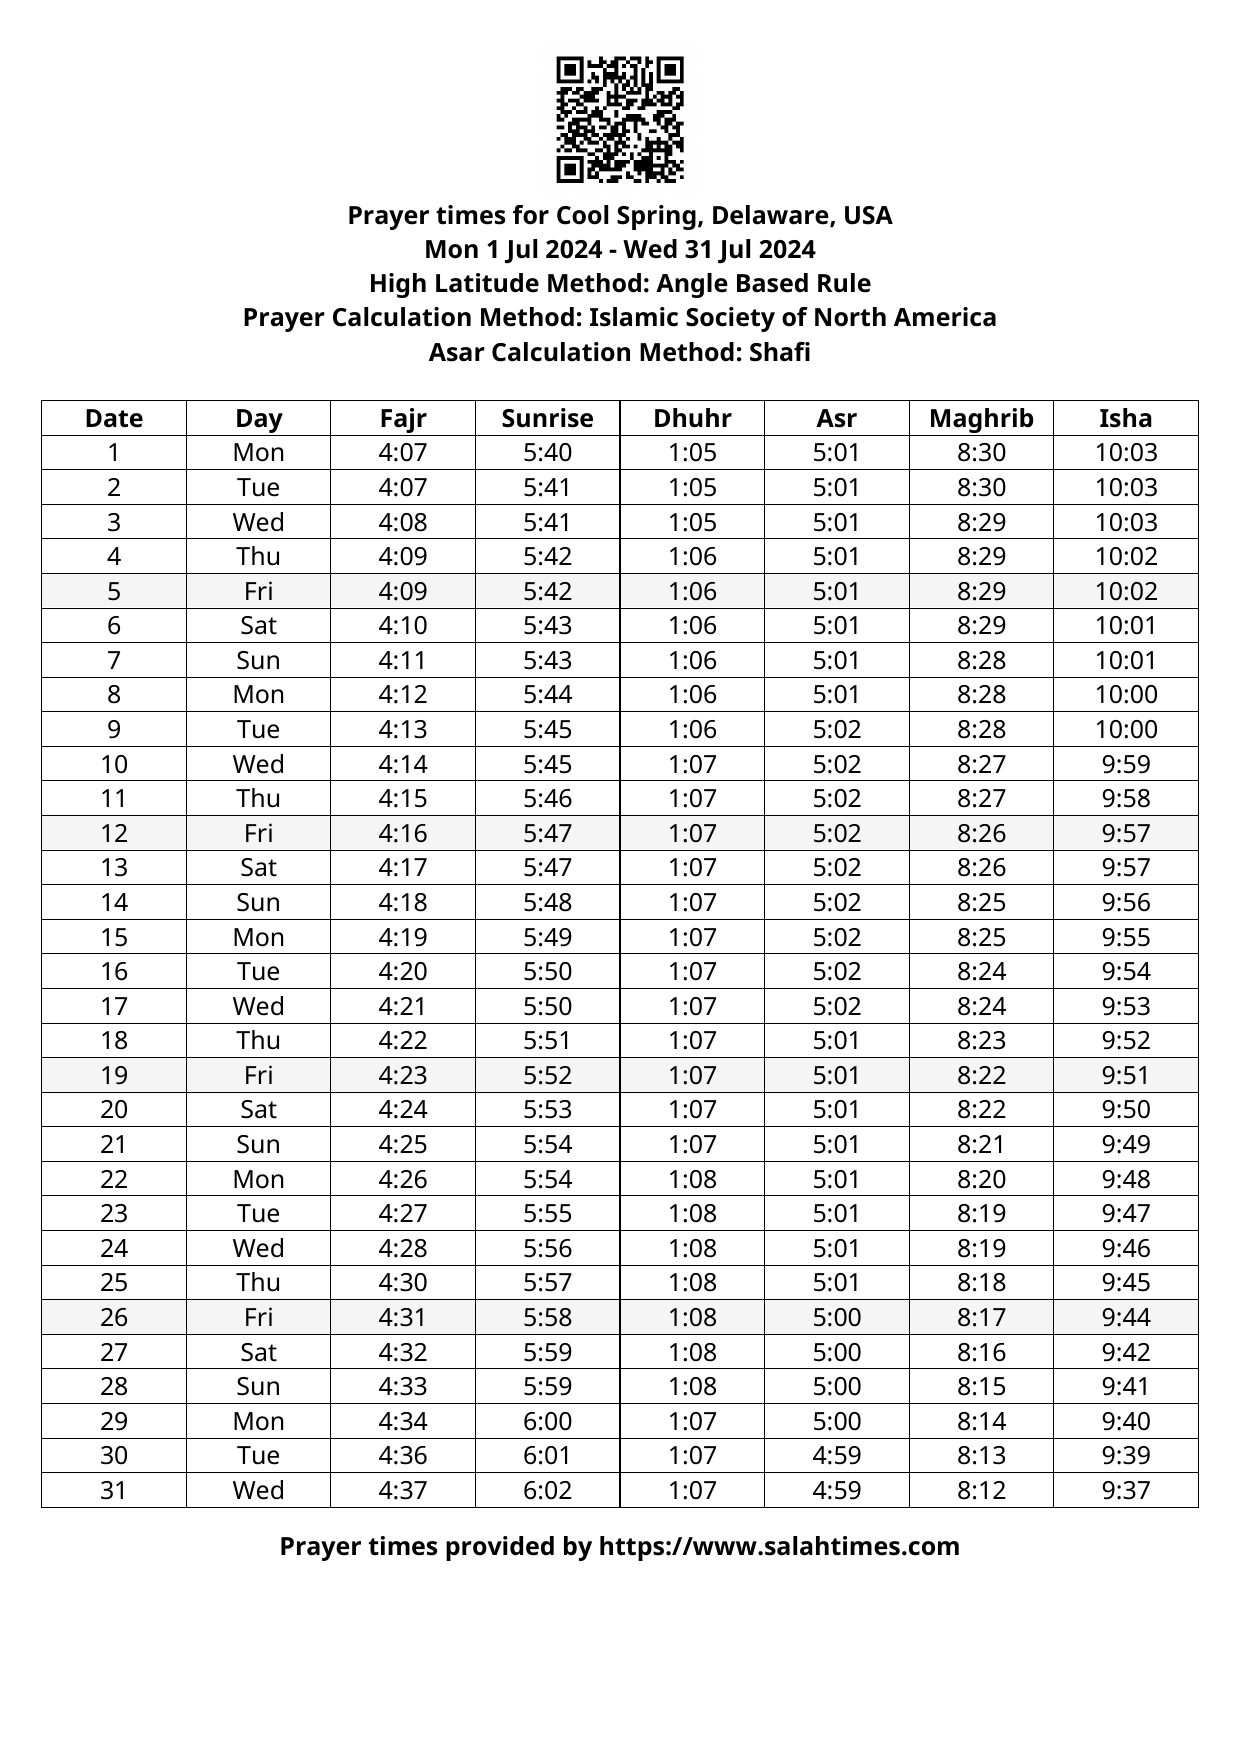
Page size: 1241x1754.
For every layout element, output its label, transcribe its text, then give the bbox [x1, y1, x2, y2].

table_cell 6:02 [476, 1473, 619, 1507]
table_cell 1 [42, 436, 186, 469]
table_cell 9:51 [1054, 1058, 1198, 1092]
table_cell Mon [187, 920, 330, 953]
table_cell 8:30 [910, 436, 1053, 469]
table_cell 8:18 [910, 1266, 1053, 1299]
table_cell 5:00 [765, 1404, 909, 1437]
table_cell 10:02 [1054, 539, 1198, 573]
table_cell 4:14 [331, 747, 475, 780]
table_cell 4:26 [331, 1162, 475, 1195]
table_cell 8:30 [910, 470, 1053, 504]
table_cell 5:42 [476, 539, 619, 573]
table_cell 5:01 [765, 1093, 909, 1126]
table_cell 5:00 [765, 1300, 909, 1334]
text Asar Calculation Method: Shafi [42, 334, 1198, 368]
table_cell 5:01 [765, 1231, 909, 1264]
table_cell 9:57 [1054, 816, 1198, 849]
table_cell 8:26 [910, 851, 1053, 884]
table_cell 8:22 [910, 1058, 1053, 1092]
table_cell Fri [187, 816, 330, 849]
table_cell 5:01 [765, 1127, 909, 1161]
table_cell 5 [42, 574, 186, 607]
table_cell 9:49 [1054, 1127, 1198, 1161]
table_cell 1:06 [621, 712, 764, 746]
table_cell 5:56 [476, 1231, 619, 1264]
table_cell 10:01 [1054, 643, 1198, 677]
table_cell 5:59 [476, 1369, 619, 1403]
table_header Sunrise [476, 401, 619, 434]
table_cell 6 [42, 609, 186, 642]
table_cell Wed [187, 1473, 330, 1507]
table_cell 5:01 [765, 505, 909, 538]
picture [542, 41, 699, 198]
table_cell Sat [187, 1335, 330, 1368]
table_cell 4:13 [331, 712, 475, 746]
table_cell 5:00 [765, 1369, 909, 1403]
table_cell 4:36 [331, 1439, 475, 1472]
table_cell Sat [187, 1093, 330, 1126]
table_cell 5:40 [476, 436, 619, 469]
table_cell 8:17 [910, 1300, 1053, 1334]
table_cell 9:55 [1054, 920, 1198, 953]
table_cell 5:01 [765, 678, 909, 711]
table_cell 5:59 [476, 1335, 619, 1368]
table_cell 7 [42, 643, 186, 677]
table_cell Sat [187, 609, 330, 642]
table_cell 5:46 [476, 781, 619, 815]
table_cell 4:20 [331, 954, 475, 988]
table_cell 1:05 [621, 505, 764, 538]
table_cell 4:07 [331, 470, 475, 504]
table_cell 4:17 [331, 851, 475, 884]
table_cell 5:01 [765, 436, 909, 469]
table_cell 9:50 [1054, 1093, 1198, 1126]
table_cell Tue [187, 1196, 330, 1230]
table_cell 8:22 [910, 1093, 1053, 1126]
table_cell Wed [187, 989, 330, 1022]
table_cell 8:23 [910, 1024, 1053, 1057]
table_cell 13 [42, 851, 186, 884]
table_cell 4:23 [331, 1058, 475, 1092]
table_cell 5:01 [765, 643, 909, 677]
table_cell 5:47 [476, 816, 619, 849]
table_cell 10:00 [1054, 712, 1198, 746]
table_cell 9:37 [1054, 1473, 1198, 1507]
table_header Day [187, 401, 330, 434]
table_cell 15 [42, 920, 186, 953]
table_cell 5:48 [476, 885, 619, 919]
table_cell Sun [187, 885, 330, 919]
table_cell 1:08 [621, 1231, 764, 1264]
table_cell Sun [187, 1369, 330, 1403]
table_cell 4:34 [331, 1404, 475, 1437]
table_cell 9:46 [1054, 1231, 1198, 1264]
table_header Fajr [331, 401, 475, 434]
table_cell 5:42 [476, 574, 619, 607]
table_cell 4:22 [331, 1024, 475, 1057]
text Prayer times provided by https://www.salahtimes.com [42, 1528, 1198, 1563]
table_cell 1:05 [621, 436, 764, 469]
table_cell 1:08 [621, 1335, 764, 1368]
table_cell Thu [187, 539, 330, 573]
table_cell 1:07 [621, 954, 764, 988]
table_cell 4:09 [331, 539, 475, 573]
table_cell 6:00 [476, 1404, 619, 1437]
table_cell Fri [187, 574, 330, 607]
table_cell 9:41 [1054, 1369, 1198, 1403]
table_cell 4:27 [331, 1196, 475, 1230]
table_cell 8:14 [910, 1404, 1053, 1437]
table_cell 12 [42, 816, 186, 849]
table_cell Tue [187, 470, 330, 504]
table_cell 16 [42, 954, 186, 988]
table_cell Sun [187, 1127, 330, 1161]
table_cell 10:01 [1054, 609, 1198, 642]
table_cell 8:15 [910, 1369, 1053, 1403]
table_cell 5:54 [476, 1127, 619, 1161]
table_cell 31 [42, 1473, 186, 1507]
table_cell 5:50 [476, 954, 619, 988]
table_cell 5:01 [765, 1024, 909, 1057]
table_cell Sat [187, 851, 330, 884]
table_cell 4:19 [331, 920, 475, 953]
table_cell 4:31 [331, 1300, 475, 1334]
table_header Isha [1054, 401, 1198, 434]
table_cell 4:24 [331, 1093, 475, 1126]
table_cell 6:01 [476, 1439, 619, 1472]
table_cell 10:03 [1054, 436, 1198, 469]
table_cell 1:07 [621, 1024, 764, 1057]
table_cell 5:02 [765, 851, 909, 884]
table_cell 4:28 [331, 1231, 475, 1264]
table_cell 5:02 [765, 816, 909, 849]
table_cell 26 [42, 1300, 186, 1334]
table_cell 9:48 [1054, 1162, 1198, 1195]
table_cell 5:00 [765, 1335, 909, 1368]
text High Latitude Method: Angle Based Rule [42, 266, 1198, 300]
table_cell 4:09 [331, 574, 475, 607]
table_cell 4:08 [331, 505, 475, 538]
table_cell 1:08 [621, 1266, 764, 1299]
table_cell 17 [42, 989, 186, 1022]
table_cell 4 [42, 539, 186, 573]
table_cell 8:28 [910, 712, 1053, 746]
table_cell 5:52 [476, 1058, 619, 1092]
table_cell 1:08 [621, 1196, 764, 1230]
table_cell Fri [187, 1058, 330, 1092]
table_cell 1:07 [621, 747, 764, 780]
table_cell 8:13 [910, 1439, 1053, 1472]
table_cell 1:08 [621, 1369, 764, 1403]
table_cell 4:16 [331, 816, 475, 849]
table_cell 4:37 [331, 1473, 475, 1507]
table_cell 8:27 [910, 781, 1053, 815]
table_cell 4:11 [331, 643, 475, 677]
table_cell 1:08 [621, 1162, 764, 1195]
table_cell 29 [42, 1404, 186, 1437]
table_cell Mon [187, 1162, 330, 1195]
table_cell 5:02 [765, 989, 909, 1022]
table_cell 8:21 [910, 1127, 1053, 1161]
table_cell 1:05 [621, 470, 764, 504]
table_cell 5:51 [476, 1024, 619, 1057]
table_cell 5:02 [765, 712, 909, 746]
table_cell 3 [42, 505, 186, 538]
table_cell 5:01 [765, 574, 909, 607]
table_cell Wed [187, 747, 330, 780]
table_cell 1:07 [621, 1058, 764, 1092]
table_header Dhuhr [621, 401, 764, 434]
table_cell 10:03 [1054, 470, 1198, 504]
table_cell 5:44 [476, 678, 619, 711]
table_cell 1:06 [621, 678, 764, 711]
table_cell 1:07 [621, 920, 764, 953]
table_cell 8 [42, 678, 186, 711]
table_cell 5:43 [476, 609, 619, 642]
table_cell 9:59 [1054, 747, 1198, 780]
table_cell 24 [42, 1231, 186, 1264]
table_cell 5:01 [765, 1162, 909, 1195]
table_cell 10 [42, 747, 186, 780]
table_cell 1:07 [621, 781, 764, 815]
table_cell 1:07 [621, 1439, 764, 1472]
table_cell 5:49 [476, 920, 619, 953]
table_cell 5:53 [476, 1093, 619, 1126]
table_cell 9:53 [1054, 989, 1198, 1022]
table_cell 9:42 [1054, 1335, 1198, 1368]
table_cell 5:02 [765, 920, 909, 953]
table_cell 2 [42, 470, 186, 504]
table_cell 1:07 [621, 851, 764, 884]
table_cell Sun [187, 643, 330, 677]
text Prayer Calculation Method: Islamic Society of North America [42, 300, 1198, 334]
table_cell 4:30 [331, 1266, 475, 1299]
table_cell 5:45 [476, 712, 619, 746]
table_cell Mon [187, 436, 330, 469]
table_cell 8:26 [910, 816, 1053, 849]
table_cell 5:02 [765, 781, 909, 815]
table_cell 8:16 [910, 1335, 1053, 1368]
table_cell 4:59 [765, 1473, 909, 1507]
table_cell 8:29 [910, 505, 1053, 538]
table_cell 4:59 [765, 1439, 909, 1472]
table_cell Tue [187, 954, 330, 988]
table_cell 5:41 [476, 505, 619, 538]
table_cell 4:18 [331, 885, 475, 919]
table_cell 23 [42, 1196, 186, 1230]
table_cell Fri [187, 1300, 330, 1334]
table_cell 4:33 [331, 1369, 475, 1403]
table_cell 5:54 [476, 1162, 619, 1195]
table_cell 18 [42, 1024, 186, 1057]
table_cell 5:55 [476, 1196, 619, 1230]
table_cell 1:07 [621, 1404, 764, 1437]
table_cell 4:07 [331, 436, 475, 469]
table_cell 21 [42, 1127, 186, 1161]
table_cell 4:25 [331, 1127, 475, 1161]
table_cell 8:28 [910, 643, 1053, 677]
table_cell 9:52 [1054, 1024, 1198, 1057]
table_cell Tue [187, 1439, 330, 1472]
table_cell 25 [42, 1266, 186, 1299]
table_cell 28 [42, 1369, 186, 1403]
table_cell 8:25 [910, 920, 1053, 953]
table_cell 8:12 [910, 1473, 1053, 1507]
table_cell 5:47 [476, 851, 619, 884]
table_cell 4:21 [331, 989, 475, 1022]
table_cell 8:20 [910, 1162, 1053, 1195]
table_cell 8:24 [910, 989, 1053, 1022]
table_cell 9:56 [1054, 885, 1198, 919]
table_cell 30 [42, 1439, 186, 1472]
table_cell 1:06 [621, 643, 764, 677]
table_cell 5:01 [765, 609, 909, 642]
table_cell 8:29 [910, 574, 1053, 607]
table_cell 5:57 [476, 1266, 619, 1299]
text Mon 1 Jul 2024 - Wed 31 Jul 2024 [42, 232, 1198, 266]
table_header Maghrib [910, 401, 1053, 434]
table_cell 1:07 [621, 1127, 764, 1161]
table_cell 9:40 [1054, 1404, 1198, 1437]
table_cell 11 [42, 781, 186, 815]
table_cell 9:54 [1054, 954, 1198, 988]
table_header Asr [765, 401, 909, 434]
table_cell 9:45 [1054, 1266, 1198, 1299]
table_cell 5:02 [765, 885, 909, 919]
table_cell Mon [187, 1404, 330, 1437]
table_cell 8:25 [910, 885, 1053, 919]
table_cell 14 [42, 885, 186, 919]
table_cell 9:39 [1054, 1439, 1198, 1472]
table_cell Thu [187, 1024, 330, 1057]
table_cell 5:01 [765, 539, 909, 573]
table_cell 4:15 [331, 781, 475, 815]
table_cell 8:28 [910, 678, 1053, 711]
table_cell Tue [187, 712, 330, 746]
table_header Date [42, 401, 186, 434]
table_cell 8:27 [910, 747, 1053, 780]
table_cell 1:08 [621, 1300, 764, 1334]
table_cell 4:32 [331, 1335, 475, 1368]
table_cell 4:10 [331, 609, 475, 642]
table_cell 4:12 [331, 678, 475, 711]
table_cell 9:47 [1054, 1196, 1198, 1230]
table_cell Wed [187, 505, 330, 538]
table_cell 8:29 [910, 609, 1053, 642]
table_cell 9:44 [1054, 1300, 1198, 1334]
table_cell 8:19 [910, 1231, 1053, 1264]
table_cell 5:01 [765, 470, 909, 504]
table_cell 1:06 [621, 574, 764, 607]
table_cell 27 [42, 1335, 186, 1368]
table_cell 1:07 [621, 1093, 764, 1126]
table_cell 5:02 [765, 954, 909, 988]
text Prayer times for Cool Spring, Delaware, USA [42, 198, 1198, 232]
table_cell 1:06 [621, 539, 764, 573]
table_cell 8:19 [910, 1196, 1053, 1230]
table_cell 8:24 [910, 954, 1053, 988]
table_cell 5:02 [765, 747, 909, 780]
table_cell 20 [42, 1093, 186, 1126]
table_cell 5:43 [476, 643, 619, 677]
table_cell 8:29 [910, 539, 1053, 573]
table_cell 1:06 [621, 609, 764, 642]
table_cell Mon [187, 678, 330, 711]
table_cell 1:07 [621, 989, 764, 1022]
table_cell 5:01 [765, 1196, 909, 1230]
table_cell 5:41 [476, 470, 619, 504]
table_cell 5:58 [476, 1300, 619, 1334]
table_cell 5:45 [476, 747, 619, 780]
table_cell 5:01 [765, 1058, 909, 1092]
table_cell 5:01 [765, 1266, 909, 1299]
table_cell 1:07 [621, 885, 764, 919]
table_cell 9:58 [1054, 781, 1198, 815]
table_cell 5:50 [476, 989, 619, 1022]
table_cell Wed [187, 1231, 330, 1264]
table_cell 10:00 [1054, 678, 1198, 711]
table_cell 9 [42, 712, 186, 746]
table_cell 10:03 [1054, 505, 1198, 538]
table_cell 1:07 [621, 816, 764, 849]
table_cell Thu [187, 1266, 330, 1299]
table_cell 22 [42, 1162, 186, 1195]
table_cell Thu [187, 781, 330, 815]
table_cell 9:57 [1054, 851, 1198, 884]
table_cell 10:02 [1054, 574, 1198, 607]
table_cell 19 [42, 1058, 186, 1092]
table_cell 1:07 [621, 1473, 764, 1507]
